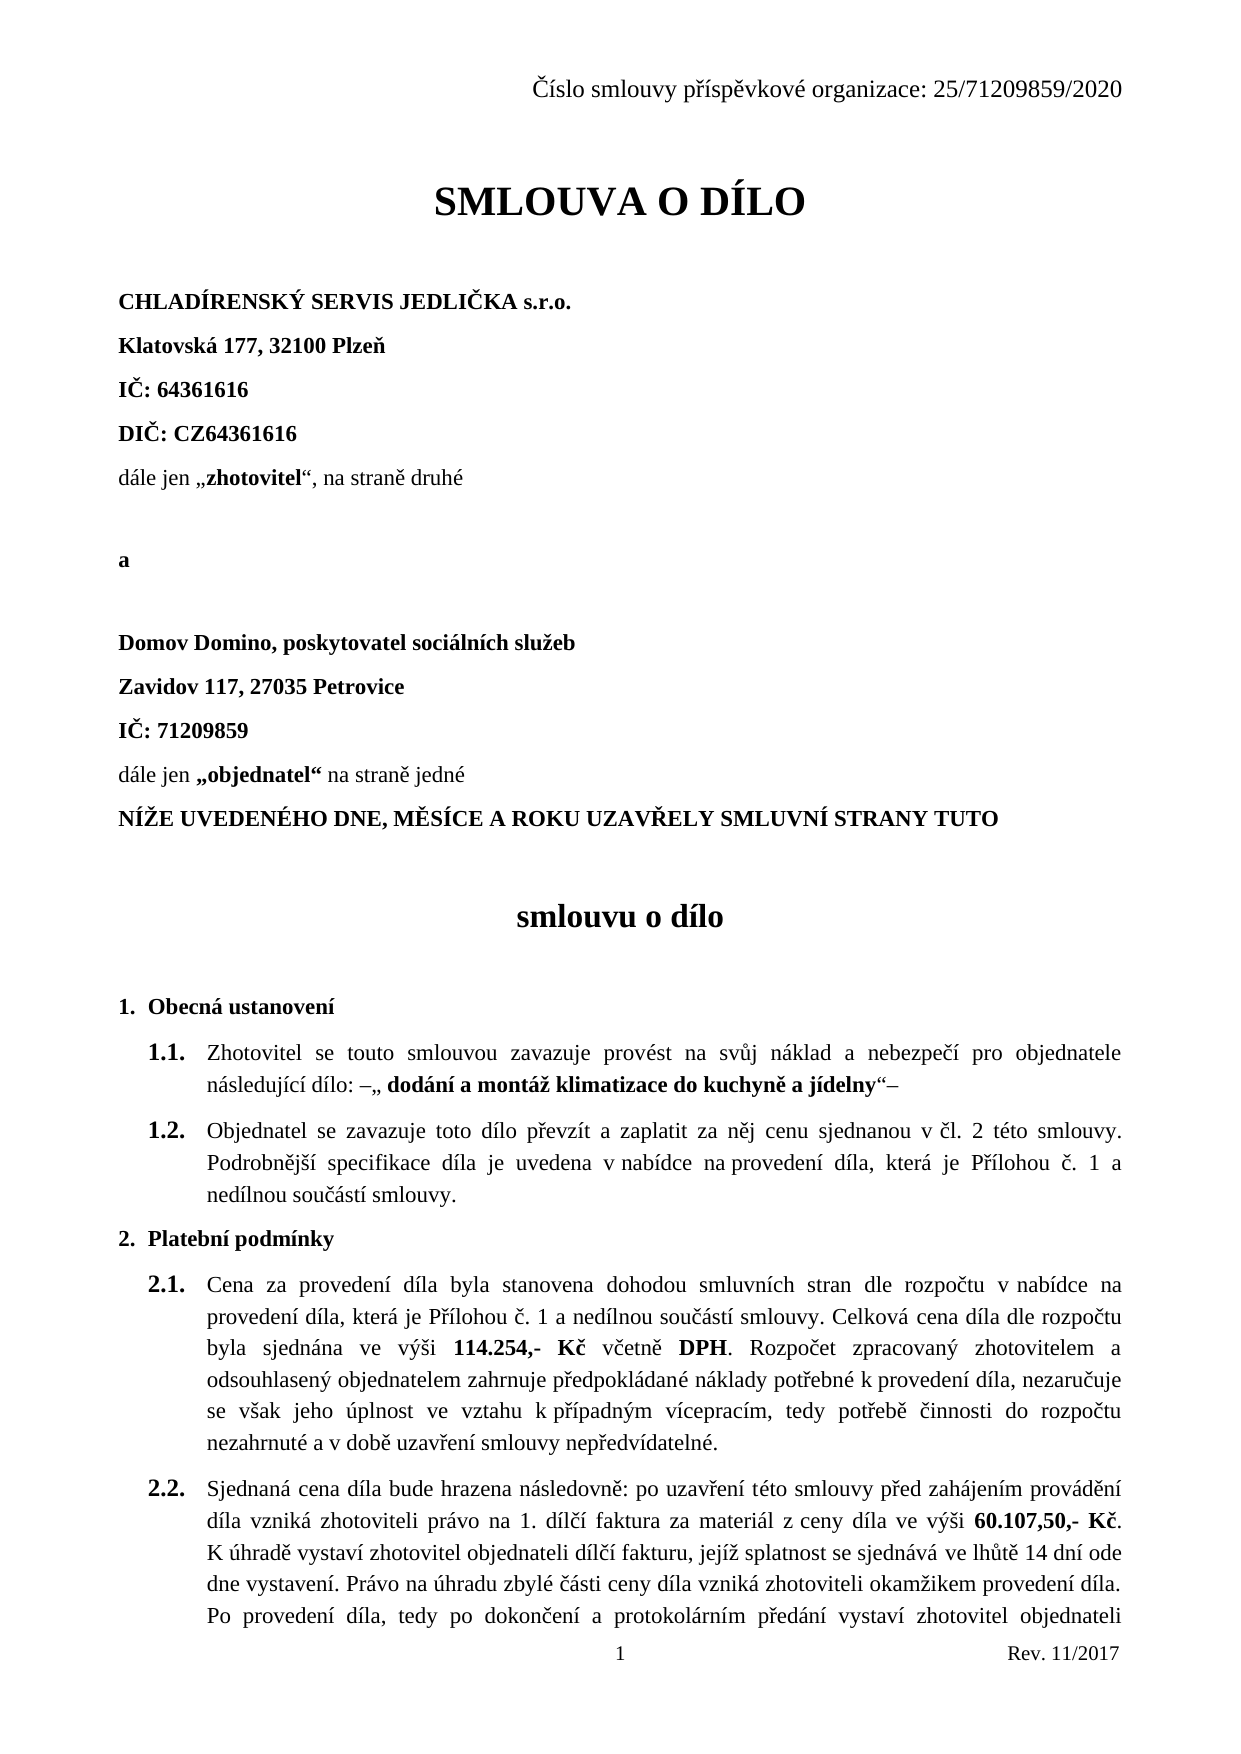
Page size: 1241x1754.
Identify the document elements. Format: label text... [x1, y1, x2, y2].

text CHLADÍRENSKÝ SERVIS JEDLIČKA s.r.o. [118, 288, 1122, 314]
list Objednatel se zavazuje toto dílo převzít a zaplatit za něj cenu sjednanou v čl. 2 této smlouvy. Podrobnější specifikace díla je uvedena v nabídce na provedení díla, která je Přílohou č. 1 a nedílnou součástí smlouvy. [148, 1115, 1122, 1207]
text dále jen „objednatel“ na straně jedné [118, 761, 1122, 787]
text IČ: 64361616 [118, 376, 1122, 402]
subtitle smlouvu o dílo [118, 896, 1122, 934]
text dále jen „zhotovitel“, na straně druhé [118, 464, 1122, 491]
list Zhotovitel se touto smlouvou zavazuje provést na svůj náklad a nebezpečí pro objednatele následující dílo: –„ dodání a montáž klimatizace do kuchyně a jídelny“– [148, 1037, 1122, 1097]
text Klatovská 177, 32100 Plzeň [118, 332, 1122, 358]
subtitle smlouva o dílo [118, 177, 1122, 224]
text a [118, 547, 1122, 573]
list Platební podmínky [118, 1225, 1122, 1251]
text DIČ: CZ64361616 [118, 420, 1122, 446]
text Domov Domino, poskytovatel sociálních služeb [118, 629, 1122, 655]
list Obecná ustanovení [118, 993, 1122, 1019]
text IČ: 71209859 [118, 717, 1122, 743]
text Zavidov 117, 27035 Petrovice [118, 673, 1122, 699]
list Cena za provedení díla byla stanovena dohodou smluvních stran dle rozpočtu v nabídce na provedení díla, která je Přílohou č. 1 a nedílnou součástí smlouvy. Celková cena díla dle rozpočtu byla sjednána ve výši 114.254,- Kč včetně DPH. Rozpočet zpracovaný zhotovitelem a odsouhlasený objednatelem zahrnuje předpokládané náklady potřebné k provedení díla, nezaručuje se však jeho úplnost ve vztahu k případným vícepracím, tedy potřebě činnosti do rozpočtu nezahrnuté a v době uzavření smlouvy nepředvídatelné. [148, 1269, 1122, 1455]
subtitle Níže uvedeného dne, měsíce a roku uzavřely smluvní strany tuto [118, 805, 1122, 832]
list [148, 1473, 1122, 1628]
